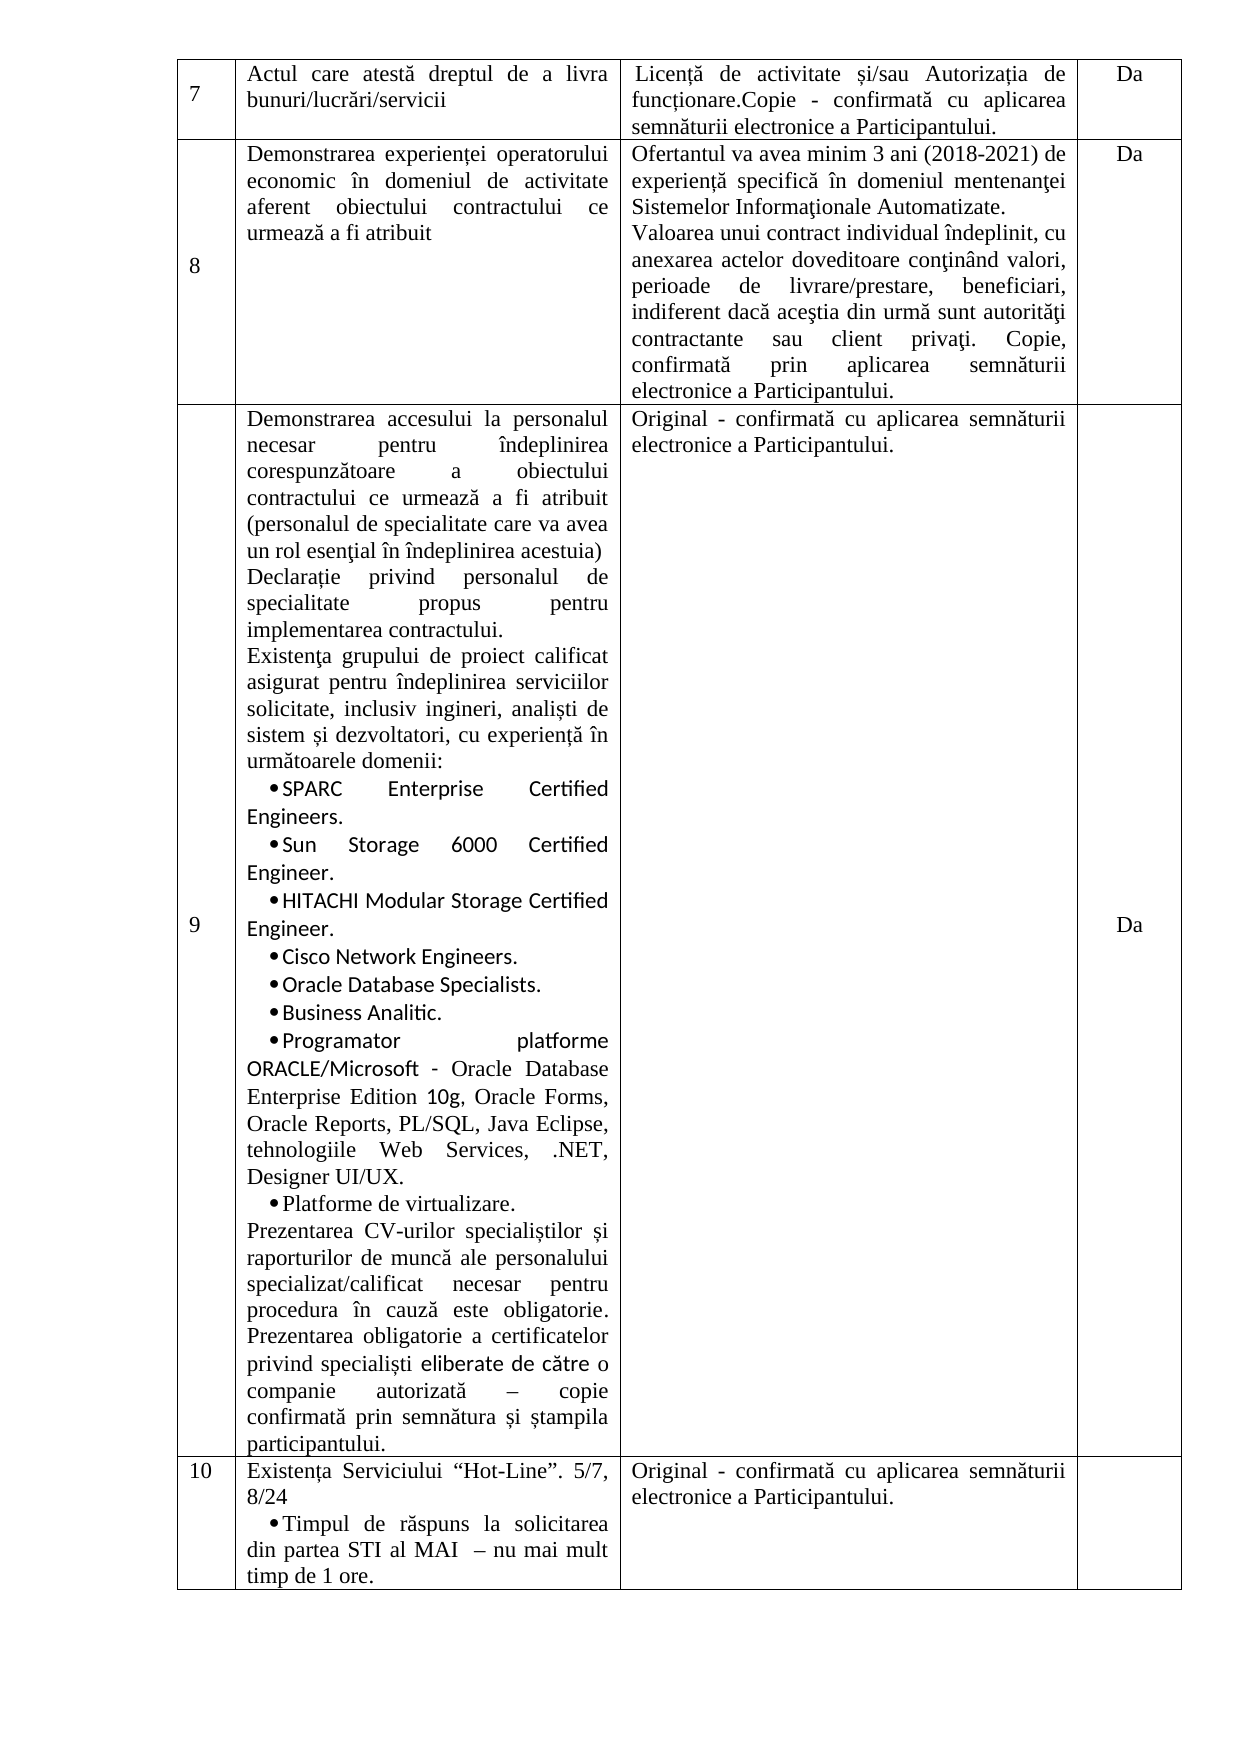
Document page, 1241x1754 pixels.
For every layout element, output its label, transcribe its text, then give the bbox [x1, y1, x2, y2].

table_cell Ofertantul va avea minim 3 ani (2018-2021) de experiență specifică în domeniul mentenanţei Sistemelor Informaţionale Automatizate. Valoarea unui contract individual îndeplinit, cu anexarea actelor doveditoare conţinând valori, perioade de livrare/prestare, beneficiari, indiferent dacă aceştia din urmă sunt autorităţi contractante sau client privaţi. Copie, confirmată prin aplicarea semnăturii electronice a Participantului. [621, 140, 1077, 404]
table_cell 10 [178, 1457, 235, 1589]
table_cell Actul care atestă dreptul de a livra bunuri/lucrări/servicii [236, 60, 620, 139]
table_cell Demonstrarea accesului la personalul necesar pentru îndeplinirea corespunzătoare a obiectului contractului ce urmează a fi atribuit (personalul de specialitate care va avea un rol esenţial în îndeplinirea acestuia) Declarație privind personalul de specialitate propus pentru implementarea contractului. Existenţa grupului de proiect calificat asigurat pentru îndeplinirea serviciilor solicitate, inclusiv ingineri, analiști de sistem și dezvoltatori, cu experiență în următoarele domenii: SPARC Enterprise Certified Engineers. Sun Storage 6000 Certified Engineer. HITACHI Modular Storage Certified Engineer. Cisco Network Engineers. Oracle Database Specialists. Business Analitic. Programator platforme ORACLE/Microsoft - Oracle Database Enterprise Edition 10g, Oracle Forms, Oracle Reports, PL/SQL, Java Eclipse, tehnologiile Web Services, .NET, Designer UI/UX. Platforme de virtualizare. Prezentarea CV-urilor specialiștilor și raporturilor de muncă ale personalului specializat/calificat necesar pentru procedura în cauză este obligatorie. Prezentarea obligatorie a certificatelor privind specialiști eliberate de către o companie autorizată – copie confirmată prin semnătura și ștampila participantului. [236, 405, 620, 1456]
table_cell Original - confirmată cu aplicarea semnăturii electronice a Participantului. [621, 405, 1077, 1456]
table_cell Demonstrarea experienței operatorului economic în domeniul de activitate aferent obiectului contractului ce urmează a fi atribuit [236, 140, 620, 404]
table_cell 9 [178, 405, 235, 1456]
table_cell 8 [178, 140, 235, 404]
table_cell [236, 1457, 620, 1589]
table_cell [1078, 1457, 1181, 1589]
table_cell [621, 1457, 1077, 1589]
table_cell Da [1078, 140, 1181, 404]
table_cell Da [1078, 60, 1181, 139]
table_cell Da [1078, 405, 1181, 1456]
table_cell 7 [178, 60, 235, 139]
table_cell Licență de activitate și/sau Autorizația de funcționare.Copie - confirmată cu aplicarea semnăturii electronice a Participantului. [621, 60, 1077, 139]
